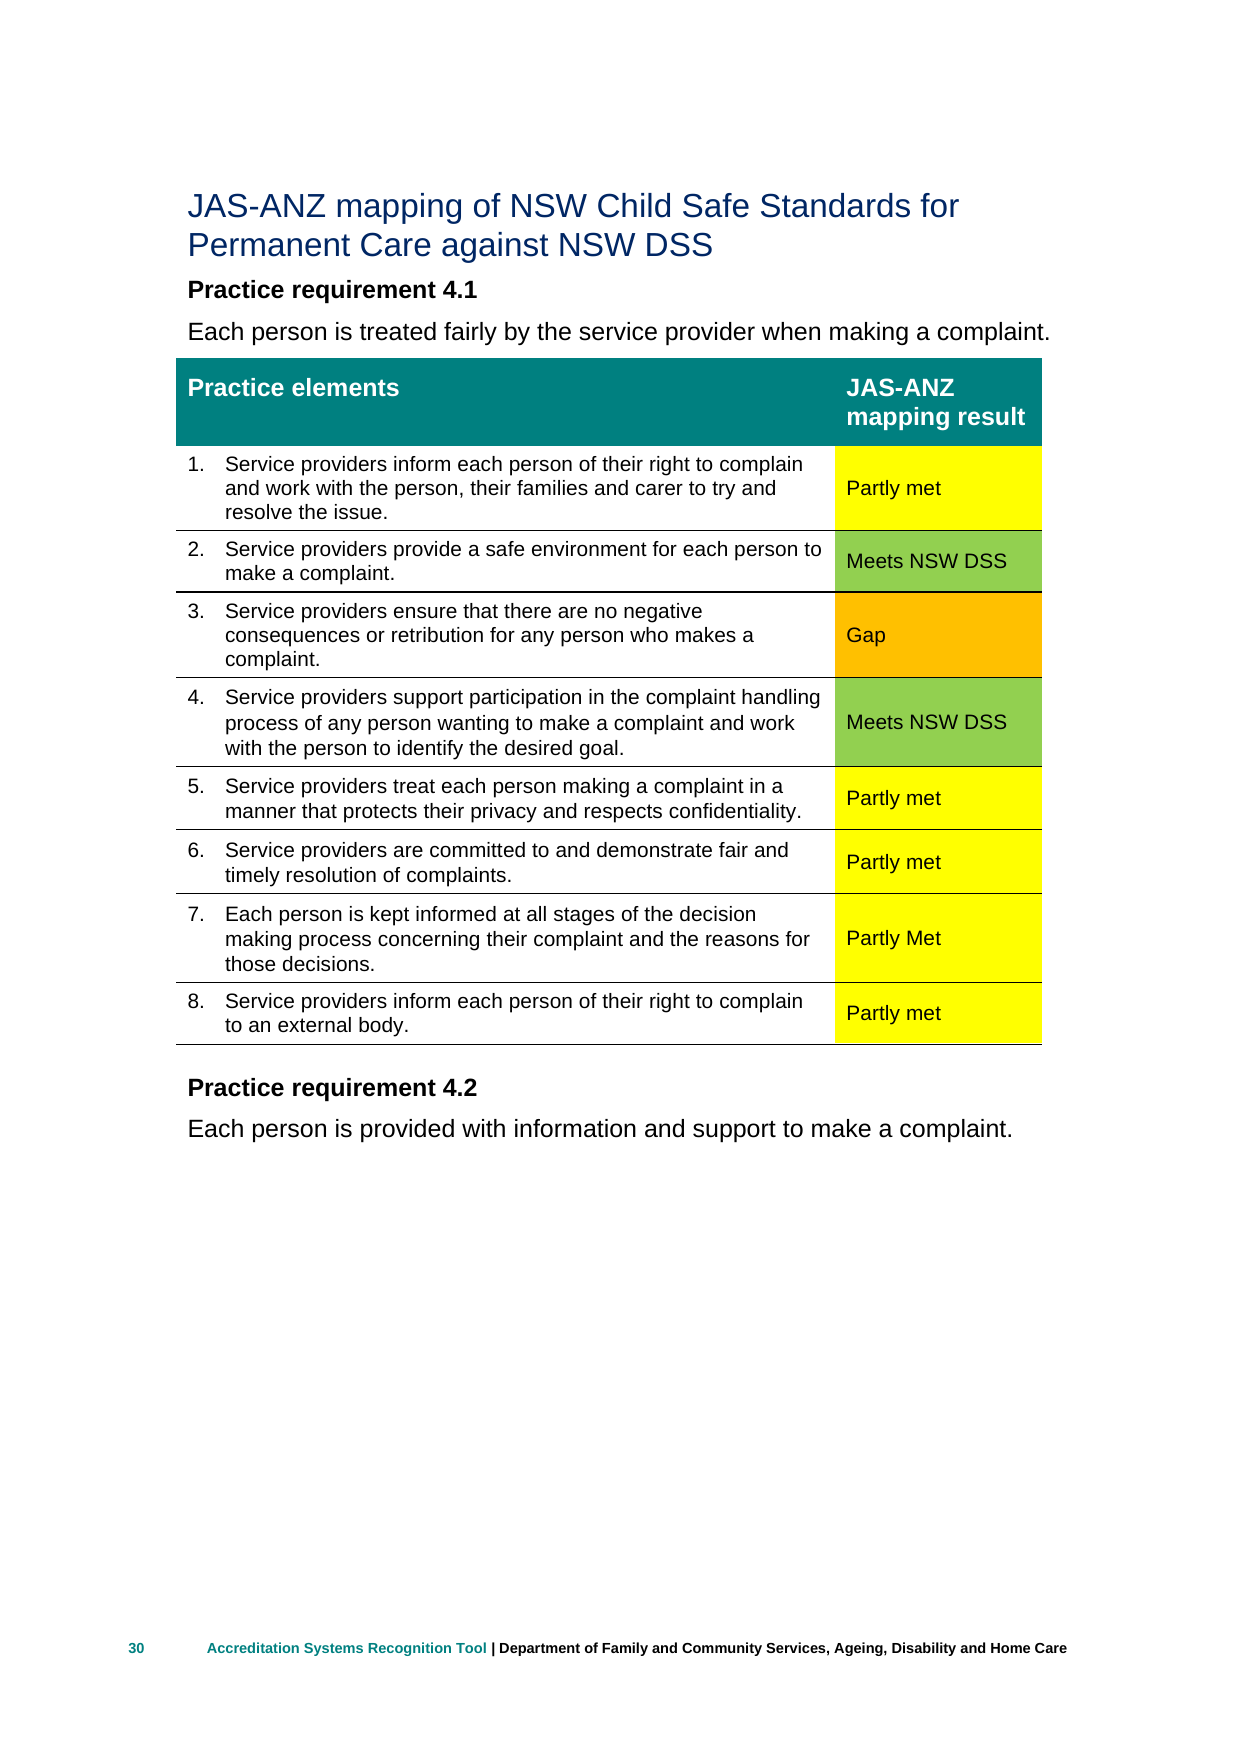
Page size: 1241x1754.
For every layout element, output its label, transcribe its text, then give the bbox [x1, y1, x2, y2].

table_cell Each person is kept informed at all stages of the decision making process concerning their complaint and the reasons for those decisions. [176, 894, 835, 982]
text Each person is treated fairly by the service provider when making a complaint. [187, 317, 1053, 346]
table_cell Meets NSW DSS [835, 678, 1042, 766]
table_cell Service providers inform each person of their right to complain and work with the person, their families and carer to try and resolve the issue. [176, 446, 835, 530]
table_cell Service providers inform each person of their right to complain to an external body. [176, 983, 835, 1043]
table_header Practice elements [176, 358, 835, 446]
table_cell Service providers support participation in the complaint handling process of any person wanting to make a complaint and work with the person to identify the desired goal. [176, 678, 835, 766]
table_cell Meets NSW DSS [835, 531, 1042, 591]
table_cell Gap [835, 593, 1042, 677]
table_cell Service providers ensure that there are no negative consequences or retribution for any person who makes a complaint. [176, 593, 835, 677]
subtitle JAS-ANZ mapping of NSW Child Safe Standards for Permanent Care against NSW DSS [187, 186, 1053, 263]
subtitle Practice requirement 4.1 [187, 276, 1053, 304]
table_cell Service providers provide a safe environment for each person to make a complaint. [176, 531, 835, 591]
table_cell Partly met [835, 767, 1042, 829]
table_cell Partly Met [835, 894, 1042, 982]
table_cell Service providers treat each person making a complaint in a manner that protects their privacy and respects confidentiality. [176, 767, 835, 829]
table_header JAS-ANZ mapping result [835, 358, 1042, 446]
text Each person is provided with information and support to make a complaint. [187, 1114, 1053, 1143]
table_cell Partly met [835, 830, 1042, 893]
table_cell Partly met [835, 446, 1042, 530]
table_cell Partly met [835, 983, 1042, 1043]
table_cell Service providers are committed to and demonstrate fair and timely resolution of complaints. [176, 830, 835, 893]
subtitle Practice requirement 4.2 [187, 1073, 1053, 1102]
